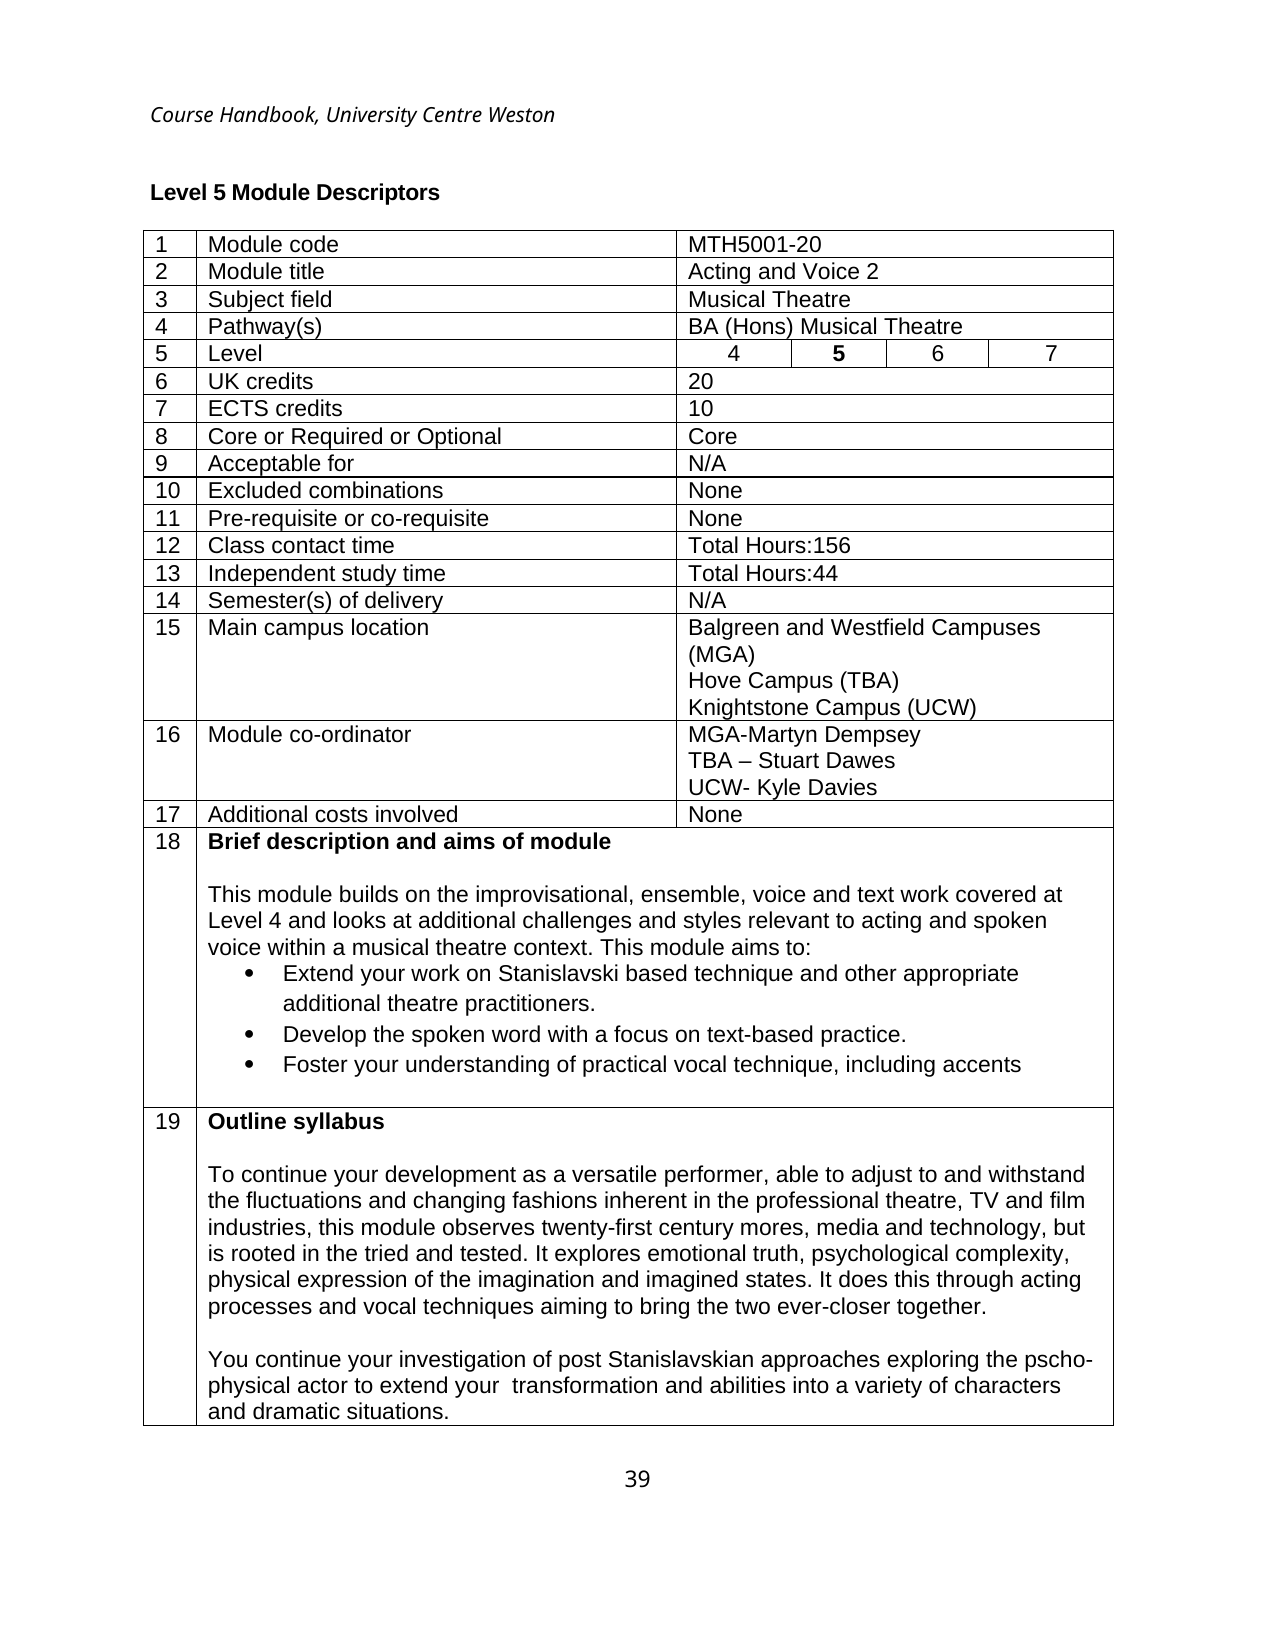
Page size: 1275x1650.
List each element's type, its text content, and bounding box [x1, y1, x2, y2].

table_cell BA (Hons) Musical Theatre [677, 313, 1113, 339]
table_cell Core [677, 423, 1113, 449]
table_cell 5 [792, 340, 886, 367]
table_cell 4 [144, 313, 196, 339]
table_cell 11 [144, 505, 196, 531]
table_cell MGA-Martyn Dempsey TBA – Stuart Dawes UCW- Kyle Davies [677, 721, 1113, 800]
table_cell 4 [677, 340, 791, 367]
table_cell 3 [144, 286, 196, 312]
table_cell Excluded combinations [197, 478, 676, 504]
table_cell Pre-requisite or co-requisite [197, 505, 676, 531]
table_cell Total Hours:44 [677, 560, 1113, 586]
table_header 1 [144, 231, 196, 257]
table_cell 8 [144, 423, 196, 449]
table_cell Balgreen and Westfield Campuses (MGA) Hove Campus (TBA) Knightstone Campus (UCW) [677, 614, 1113, 720]
table_cell Musical Theatre [677, 286, 1113, 312]
table_cell Pathway(s) [197, 313, 676, 339]
table_cell Additional costs involved [197, 801, 676, 827]
table_cell Acceptable for [197, 450, 676, 476]
table_cell 10 [144, 478, 196, 504]
table_cell 15 [144, 614, 196, 720]
table_cell Brief description and aims of module This module builds on the improvisational, ensemble, voice and text work covered at Level 4 and looks at additional challenges and styles relevant to acting and spoken voice within a musical theatre context. This module aims to: Extend your work on Stanislavski based technique and other appropriate additional theatre practitioners. Develop the spoken word with a focus on text-based practice. Foster your understanding of practical vocal technique, including accents [197, 828, 1113, 1107]
table_cell Main campus location [197, 614, 676, 720]
table_cell 2 [144, 258, 196, 284]
table_cell 19 [144, 1108, 196, 1424]
table_cell None [677, 505, 1113, 531]
table_cell None [677, 478, 1113, 504]
table_cell Class contact time [197, 532, 676, 558]
table_cell 5 [144, 340, 196, 367]
table_cell N/A [677, 450, 1113, 476]
table_cell N/A [677, 587, 1113, 613]
table_cell UK credits [197, 368, 676, 394]
table_cell 18 [144, 828, 196, 1107]
table_header MTH5001-20 [677, 231, 1113, 257]
table_cell 7 [989, 340, 1113, 367]
table_cell 6 [144, 368, 196, 394]
table_cell 13 [144, 560, 196, 586]
table_cell Total Hours:156 [677, 532, 1113, 558]
table_cell 16 [144, 721, 196, 800]
table_cell 14 [144, 587, 196, 613]
table_header Module code [197, 231, 676, 257]
table_cell 7 [144, 395, 196, 422]
table_cell ECTS credits [197, 395, 676, 422]
table_cell Core or Required or Optional [197, 423, 676, 449]
table_cell 6 [887, 340, 988, 367]
table_cell 17 [144, 801, 196, 827]
table_cell Module title [197, 258, 676, 284]
table_cell Level [197, 340, 676, 367]
table_cell Independent study time [197, 560, 676, 586]
table_cell Semester(s) of delivery [197, 587, 676, 613]
table_cell Acting and Voice 2 [677, 258, 1113, 284]
table_cell 10 [677, 395, 1113, 422]
table_cell Subject field [197, 286, 676, 312]
table_cell 9 [144, 450, 196, 476]
table_cell None [677, 801, 1113, 827]
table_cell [197, 1108, 1113, 1424]
subtitle Level 5 Module Descriptors [150, 178, 1125, 205]
table_cell 20 [677, 368, 1113, 394]
table_cell Module co-ordinator [197, 721, 676, 800]
table_cell 12 [144, 532, 196, 558]
